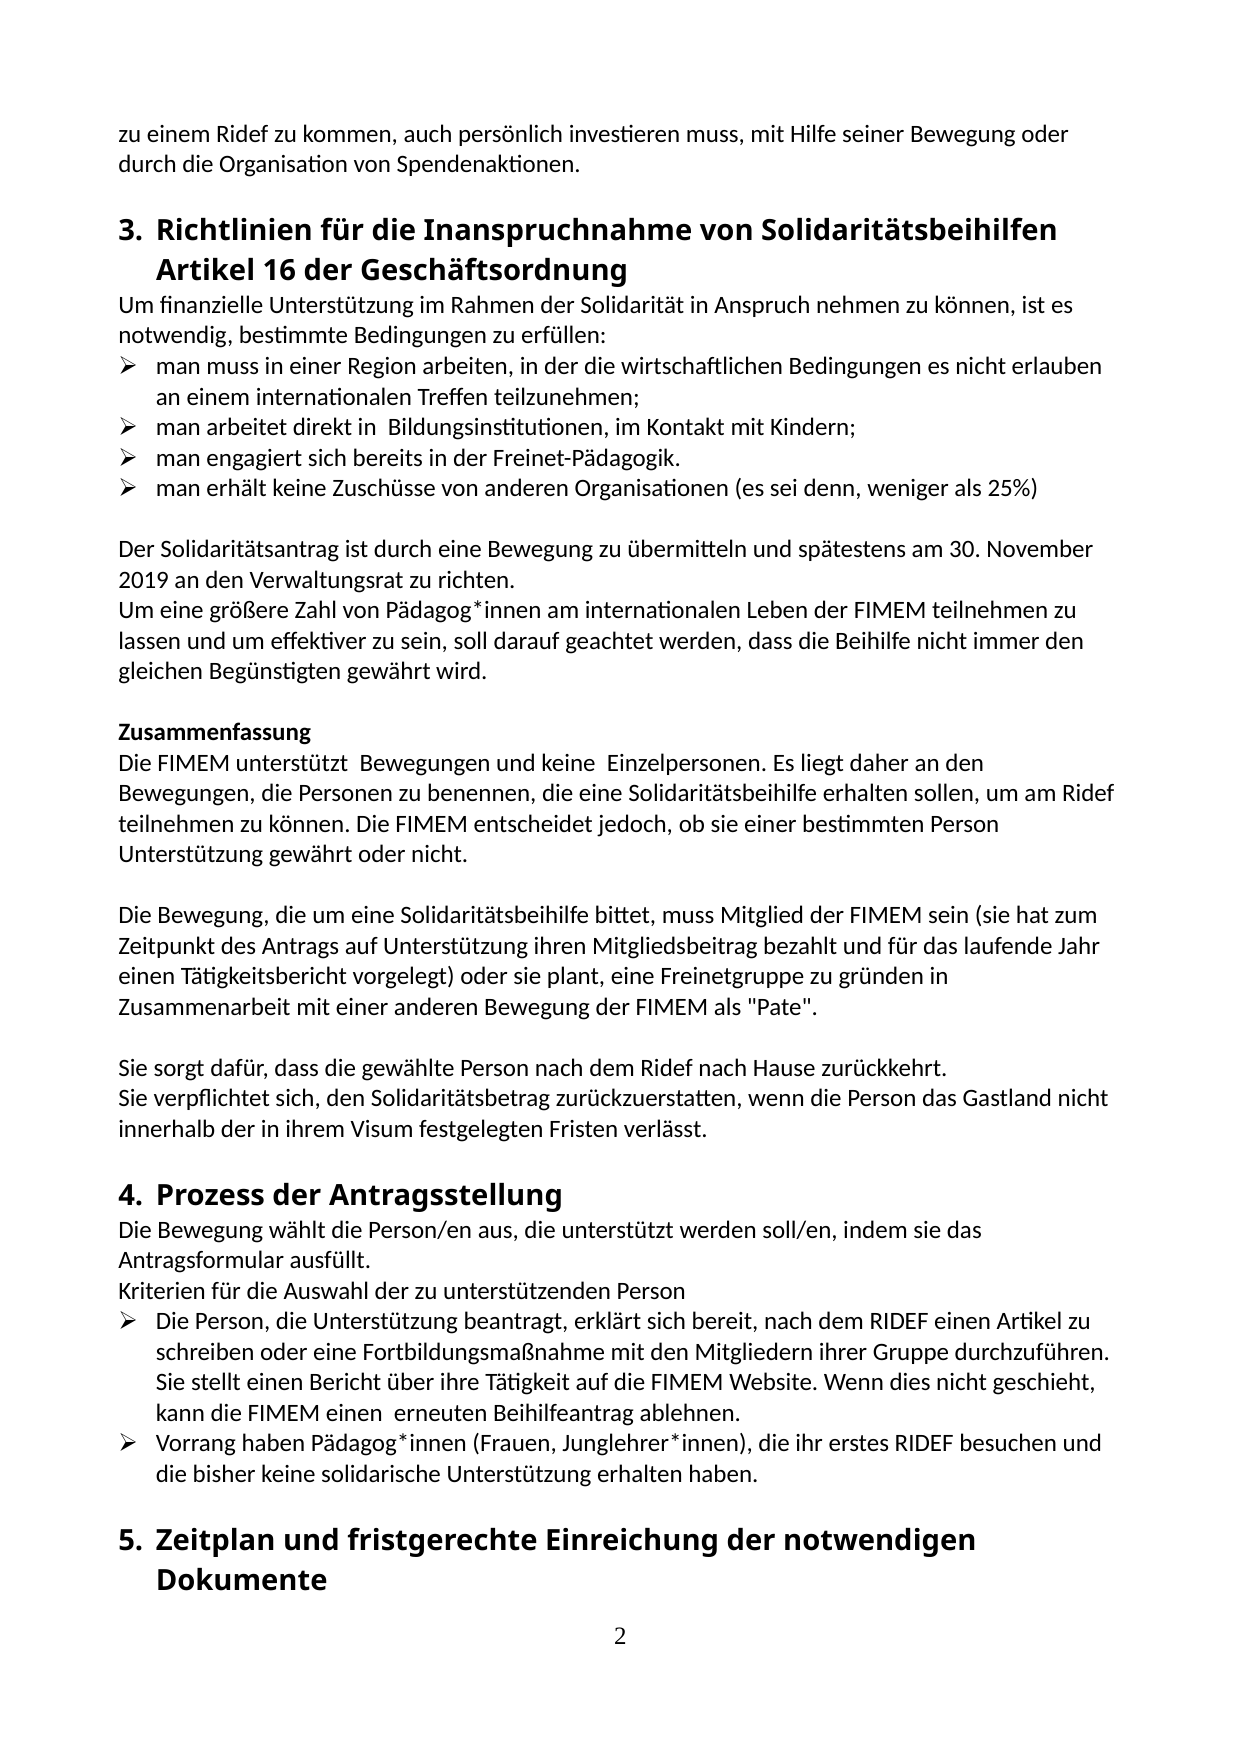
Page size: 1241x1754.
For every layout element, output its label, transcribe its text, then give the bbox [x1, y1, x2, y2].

text Der Solidaritätsantrag ist durch eine Bewegung zu übermitteln und spätestens am 30. November 2019 an den Verwaltungsrat zu richten. [118, 533, 1122, 594]
list Vorrang haben Pädagog*innen (Frauen, Junglehrer*innen), die ihr erstes RIDEF besuchen und die bisher keine solidarische Unterstützung erhalten haben. [118, 1427, 1122, 1488]
text Um finanzielle Unterstützung im Rahmen der Solidarität in Anspruch nehmen zu können, ist es notwendig, bestimmte Bedingungen zu erfüllen: [118, 289, 1122, 350]
list man engagiert sich bereits in der Freinet-Pädagogik. [118, 442, 1122, 472]
list man muss in einer Region arbeiten, in der die wirtschaftlichen Bedingungen es nicht erlauben an einem internationalen Treffen teilzunehmen; [118, 350, 1122, 411]
list man erhält keine Zuschüsse von anderen Organisationen (es sei denn, weniger als 25%) [118, 472, 1122, 503]
text Die FIMEM unterstützt Bewegungen und keine Einzelpersonen. Es liegt daher an den Bewegungen, die Personen zu benennen, die eine Solidaritätsbeihilfe erhalten sollen, um am Ridef teilnehmen zu können. Die FIMEM entscheidet jedoch, ob sie einer bestimmten Person Unterstützung gewährt oder nicht. [118, 747, 1122, 869]
text Um eine größere Zahl von Pädagog*innen am internationalen Leben der FIMEM teilnehmen zu lassen und um effektiver zu sein, soll darauf geachtet werden, dass die Beihilfe nicht immer den gleichen Begünstigten gewährt wird. [118, 594, 1122, 686]
list Richtlinien für die Inanspruchnahme von Solidaritätsbeihilfen [118, 210, 1122, 249]
text Kriterien für die Auswahl der zu unterstützenden Person [118, 1275, 1122, 1305]
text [118, 118, 1122, 179]
text Zusammenfassung [118, 716, 1122, 747]
text Sie verpflichtet sich, den Solidaritätsbetrag zurückzuerstatten, wenn die Person das Gastland nicht innerhalb der in ihrem Visum festgelegten Fristen verlässt. [118, 1083, 1122, 1144]
list Prozess der Antragsstellung [118, 1174, 1122, 1214]
text Artikel 16 der Geschäftsordnung [118, 249, 1122, 289]
text Sie sorgt dafür, dass die gewählte Person nach dem Ridef nach Hause zurückkehrt. [118, 1052, 1122, 1083]
list man arbeitet direkt in Bildungsinstitutionen, im Kontakt mit Kindern; [118, 411, 1122, 442]
text Die Bewegung, die um eine Solidaritätsbeihilfe bittet, muss Mitglied der FIMEM sein (sie hat zum Zeitpunkt des Antrags auf Unterstützung ihren Mitgliedsbeitrag bezahlt und für das laufende Jahr einen Tätigkeitsbericht vorgelegt) oder sie plant, eine Freinetgruppe zu gründen in Zusammenarbeit mit einer anderen Bewegung der FIMEM als "Pate". [118, 899, 1122, 1022]
list Die Person, die Unterstützung beantragt, erklärt sich bereit, nach dem RIDEF einen Artikel zu schreiben oder eine Fortbildungsmaßnahme mit den Mitgliedern ihrer Gruppe durchzuführen. Sie stellt einen Bericht über ihre Tätigkeit auf die FIMEM Website. Wenn dies nicht geschieht, kann die FIMEM einen erneuten Beihilfeantrag ablehnen. [118, 1305, 1122, 1427]
text Die Bewegung wählt die Person/en aus, die unterstützt werden soll/en, indem sie das Antragsformular ausfüllt. [118, 1214, 1122, 1275]
list Zeitplan und fristgerechte Einreichung der notwendigen Dokumente [118, 1519, 1122, 1598]
